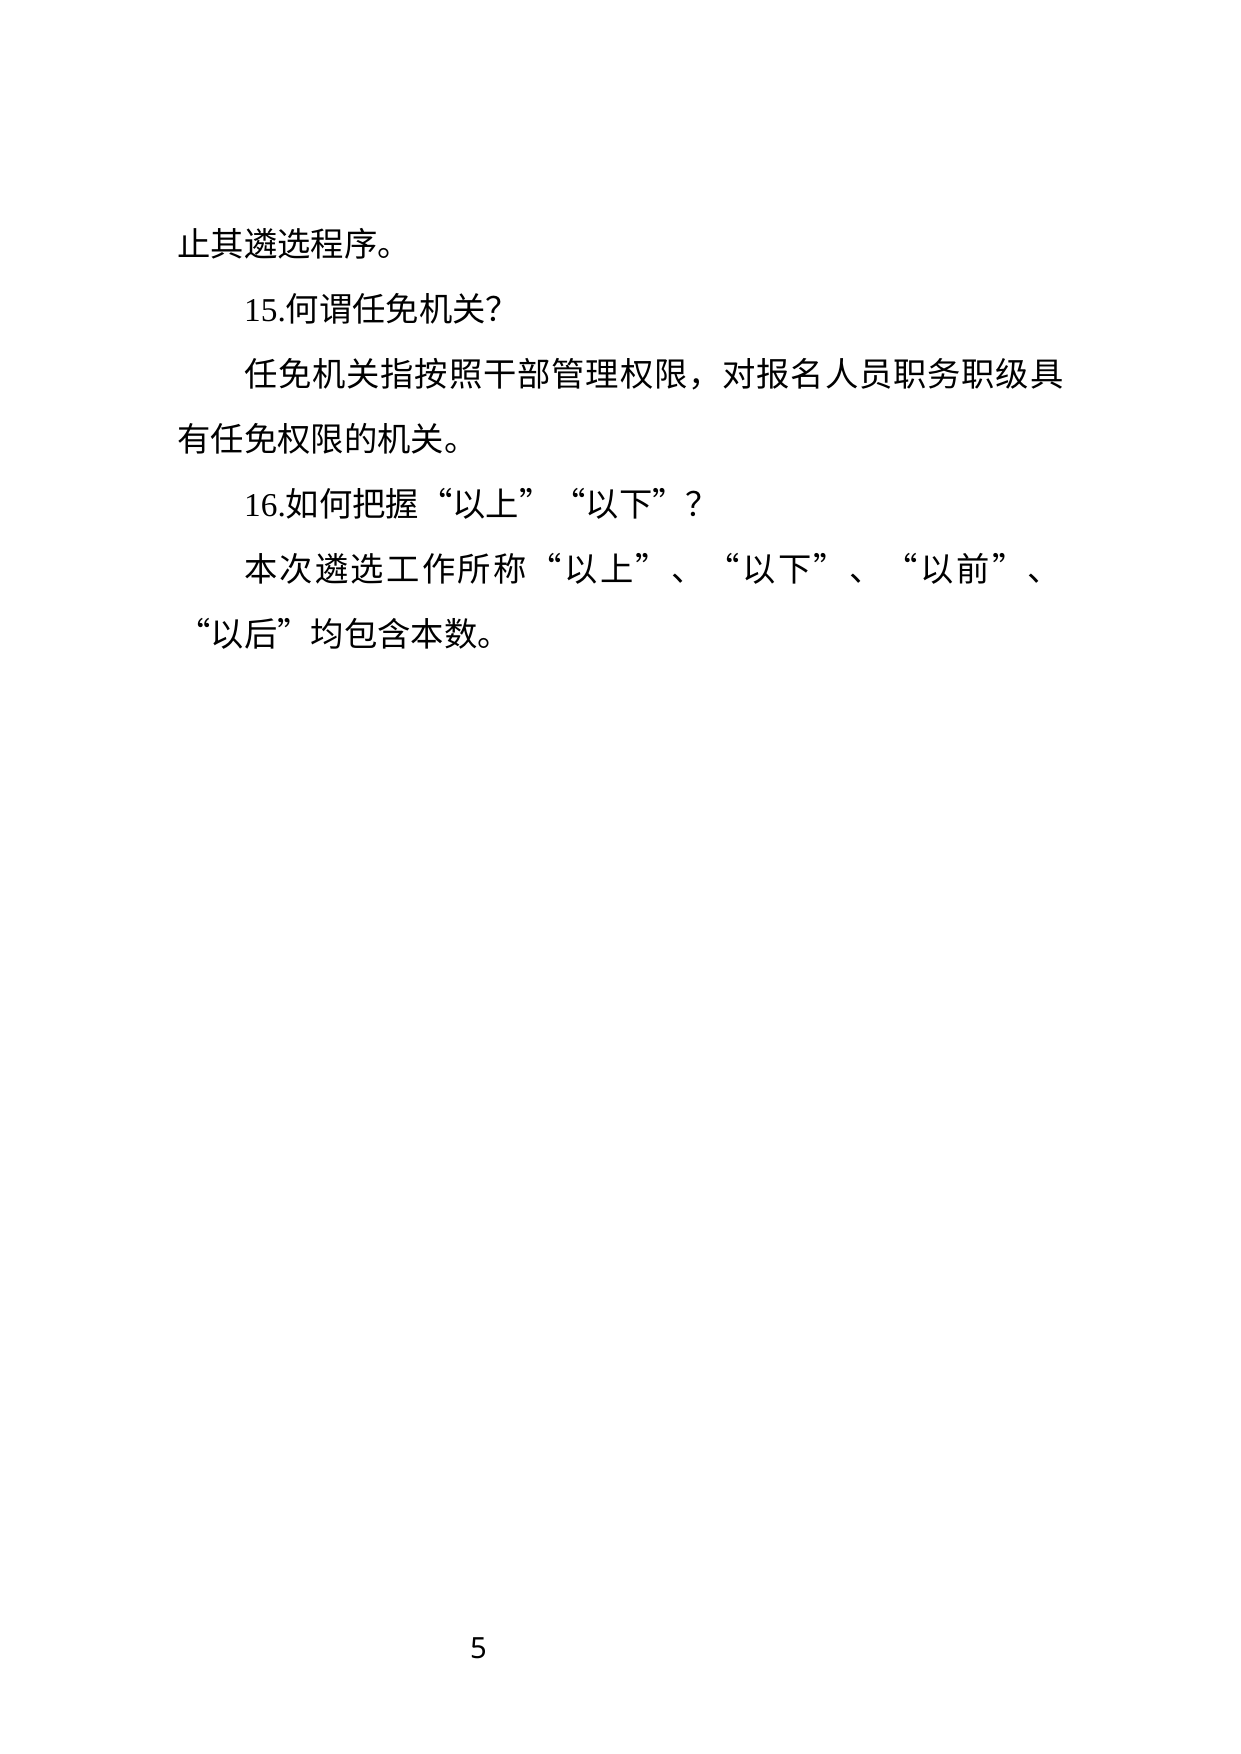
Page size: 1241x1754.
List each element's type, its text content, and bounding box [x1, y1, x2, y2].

list 16.如何把握“以上”“以下”？ [177, 469, 1063, 534]
text 任免机关指按照干部管理权限，对报名人员职务职级具有任免权限的机关。 [177, 339, 1063, 469]
text 本次遴选工作所称“以上”、“以下”、“以前”、“以后”均包含本数。 [177, 534, 1063, 664]
list 15.何谓任免机关？ [177, 274, 1063, 339]
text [177, 209, 1063, 274]
